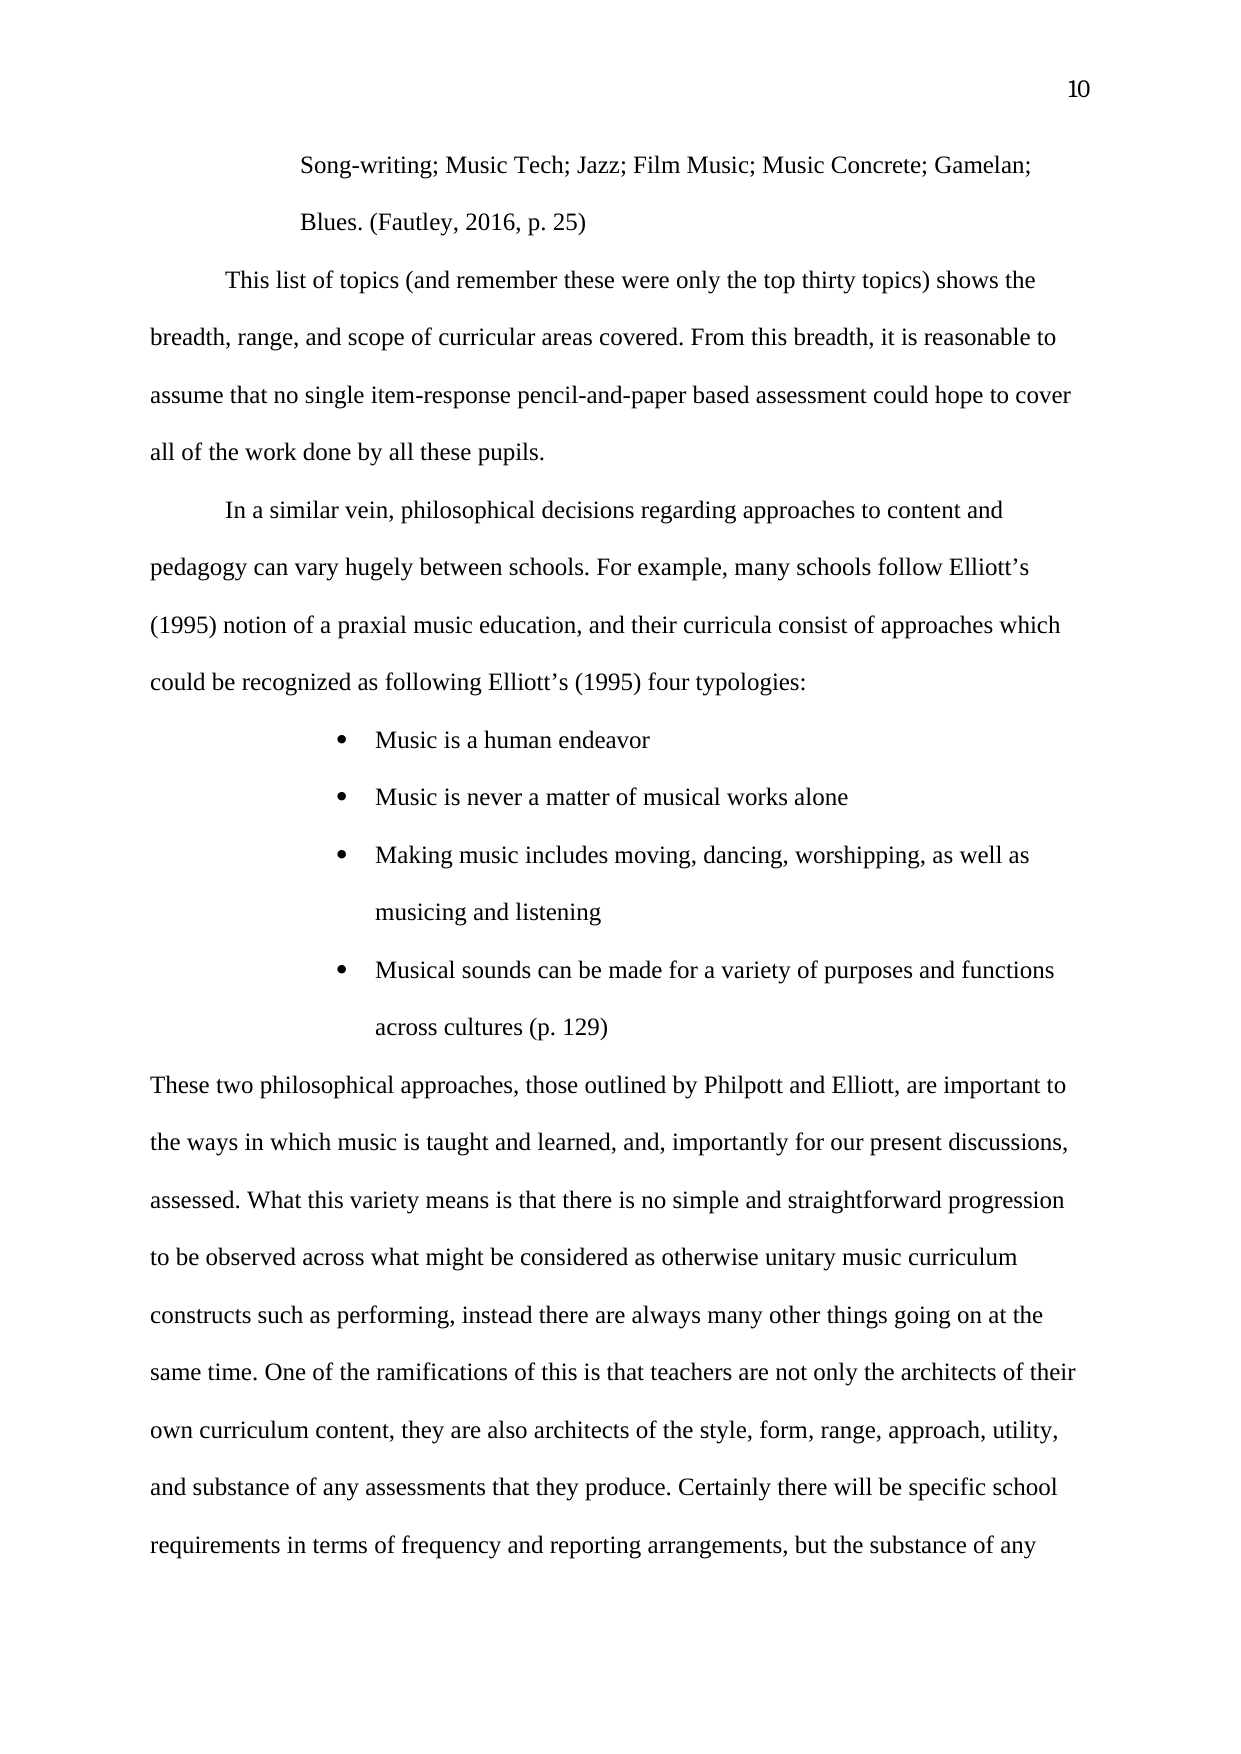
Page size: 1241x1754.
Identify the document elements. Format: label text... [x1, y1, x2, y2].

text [150, 1070, 1090, 1559]
list Making music includes moving, dancing, worshipping, as well as musicing and listening [337, 840, 1090, 926]
list Musical sounds can be made for a variety of purposes and functions across cultures (p. 129) [337, 955, 1090, 1041]
text In a similar vein, philosophical decisions regarding approaches to content and pedagogy can vary hugely between schools. For example, many schools follow Elliott’s (1995) notion of a praxial music education, and their curricula consist of approaches which could be recognized as following Elliott’s (1995) four typologies: [150, 495, 1090, 696]
text This list of topics (and remember these were only the top thirty topics) shows the breadth, range, and scope of curricular areas covered. From this breadth, it is reasonable to assume that no single item-response pencil-and-paper based assessment could hope to cover all of the work done by all these pupils. [150, 265, 1090, 466]
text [225, 150, 1090, 236]
list Music is never a matter of musical works alone [337, 782, 1090, 811]
list Music is a human endeavor [337, 725, 1090, 754]
